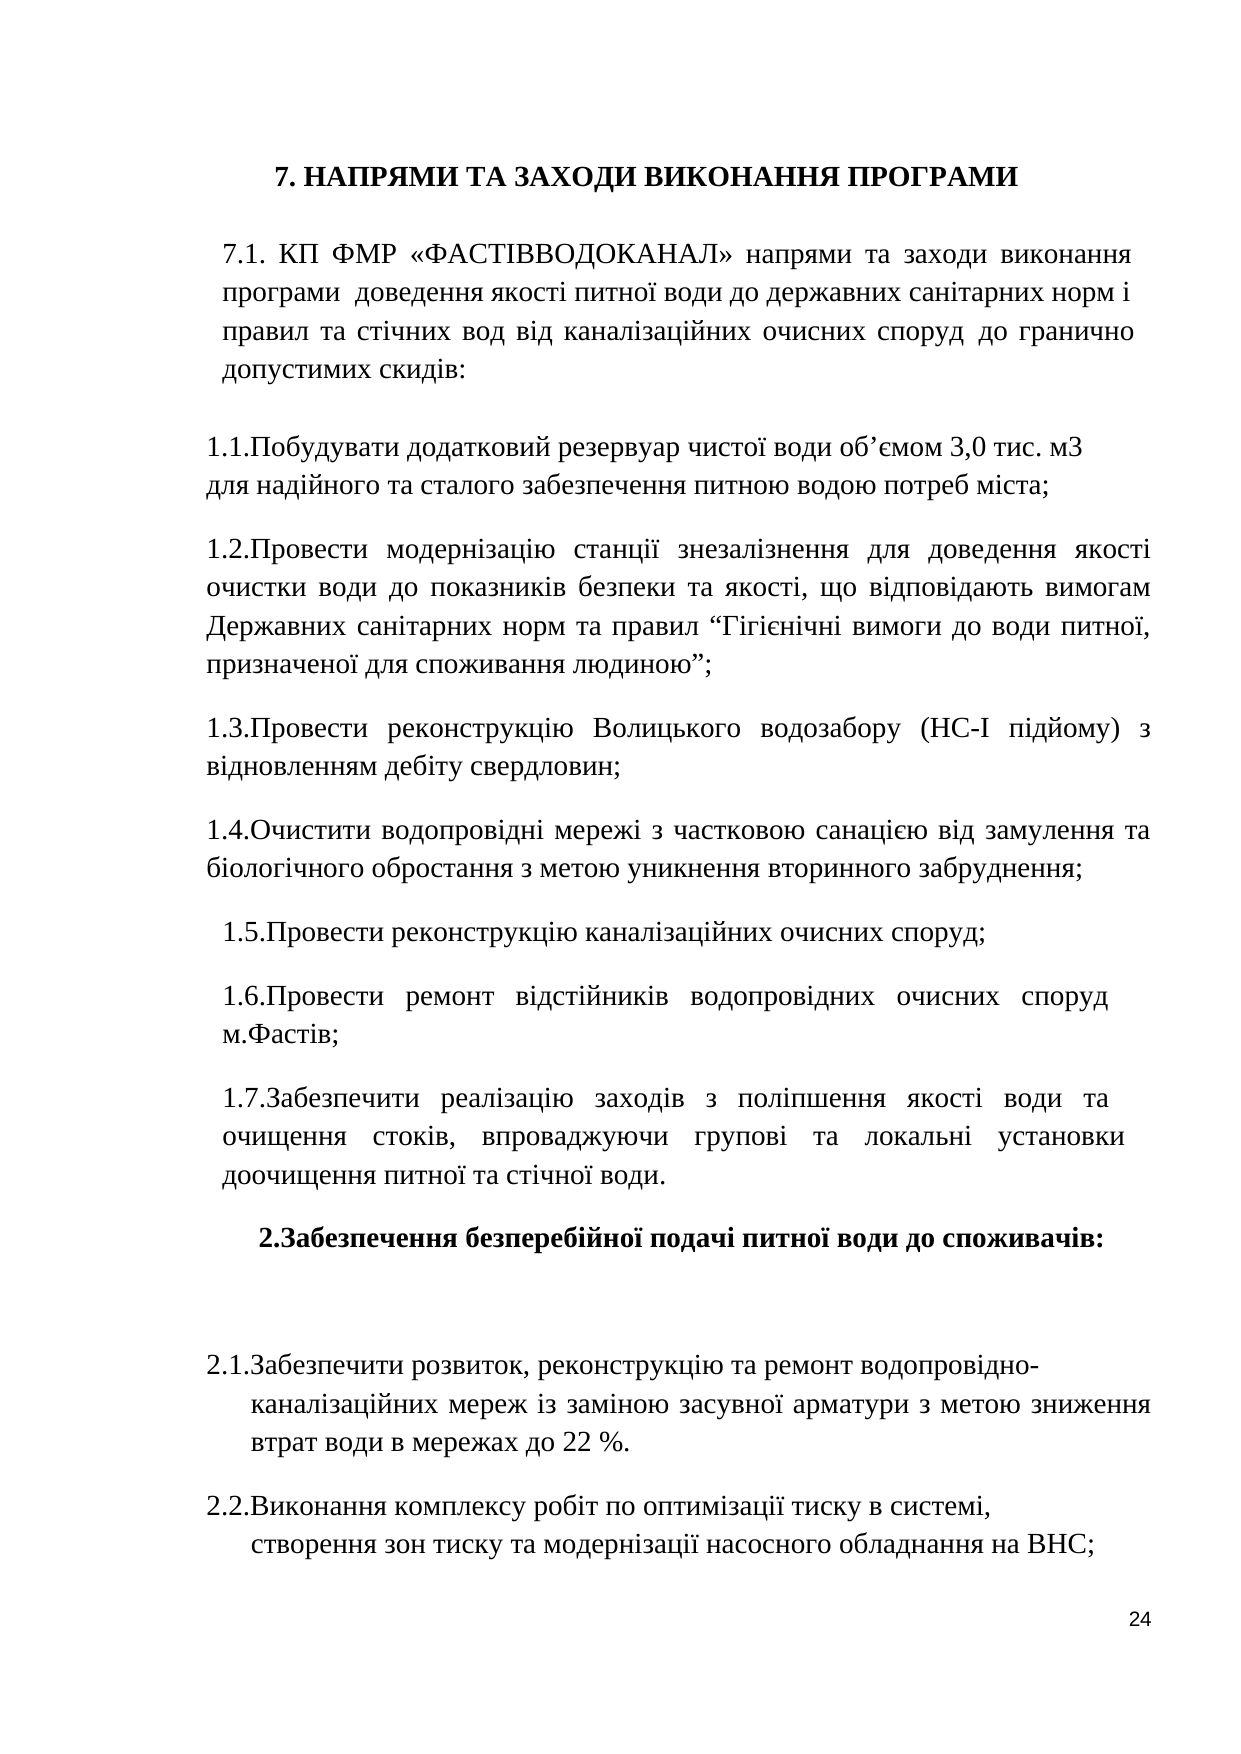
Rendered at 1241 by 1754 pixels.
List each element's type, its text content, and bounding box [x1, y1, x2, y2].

text 7.1. КП ФМР «ФАСТІВВОДОКАНАЛ» напрями та заходи виконання програми доведення якості питної води до державних санітарних норм і правил та стічних вод від каналізаційних очисних споруд до гранично допустимих скидів: [147, 236, 1146, 385]
text 1.4.Очистити водопровідні мережі з частковою санацією від замулення та біологічного обростання з метою уникнення вторинного забруднення; [206, 812, 1152, 884]
text 2.1.Забезпечити розвиток, реконструкцію та ремонт водопровідно- [206, 1347, 1152, 1381]
text каналізаційних мереж із заміною засувної арматури з метою зниження втрат води в мережах до 22 %. [251, 1386, 1152, 1458]
text 1.6.Провести ремонт відстійників водопровідних очисних споруд м.Фастів; [206, 978, 1152, 1050]
text 2.Забезпечення безперебійної подачі питної води до споживачів: [258, 1220, 1152, 1254]
text 2.2.Виконання комплексу робіт по оптимізації тиску в системі, [206, 1488, 1152, 1522]
text 1.7.Забезпечити реалізацію заходів з поліпшення якості води та очищення стоків, впроваджуючи групові та локальні установки доочищення питної та стічної води. [206, 1080, 1152, 1190]
text 1.1.Побудувати додатковий резервуар чистої води об’ємом 3,0 тис. м3 [206, 429, 1152, 462]
text створення зон тиску та модернізації насосного обладнання на ВНС; [251, 1527, 1152, 1560]
text 1.2.Провести модернізацію станції знезалізнення для доведення якості очистки води до показників безпеки та якості, що відповідають вимогам Державних санітарних норм та правил “Гігієнічні вимоги до води питної, призначеної для споживання людиною”; [206, 531, 1152, 680]
text для надійного та сталого забезпечення питною водою потреб міста; [206, 467, 1152, 501]
text 1.3.Провести реконструкцію Волицького водозабору (НС-І підйому) з відновленням дебіту свердловин; [206, 710, 1152, 782]
text 1.5.Провести реконструкцію каналізаційних очисних споруд; [206, 914, 1152, 948]
text 7. НАПРЯМИ ТА ЗАХОДИ ВИКОНАННЯ ПРОГРАМИ [147, 159, 1146, 192]
